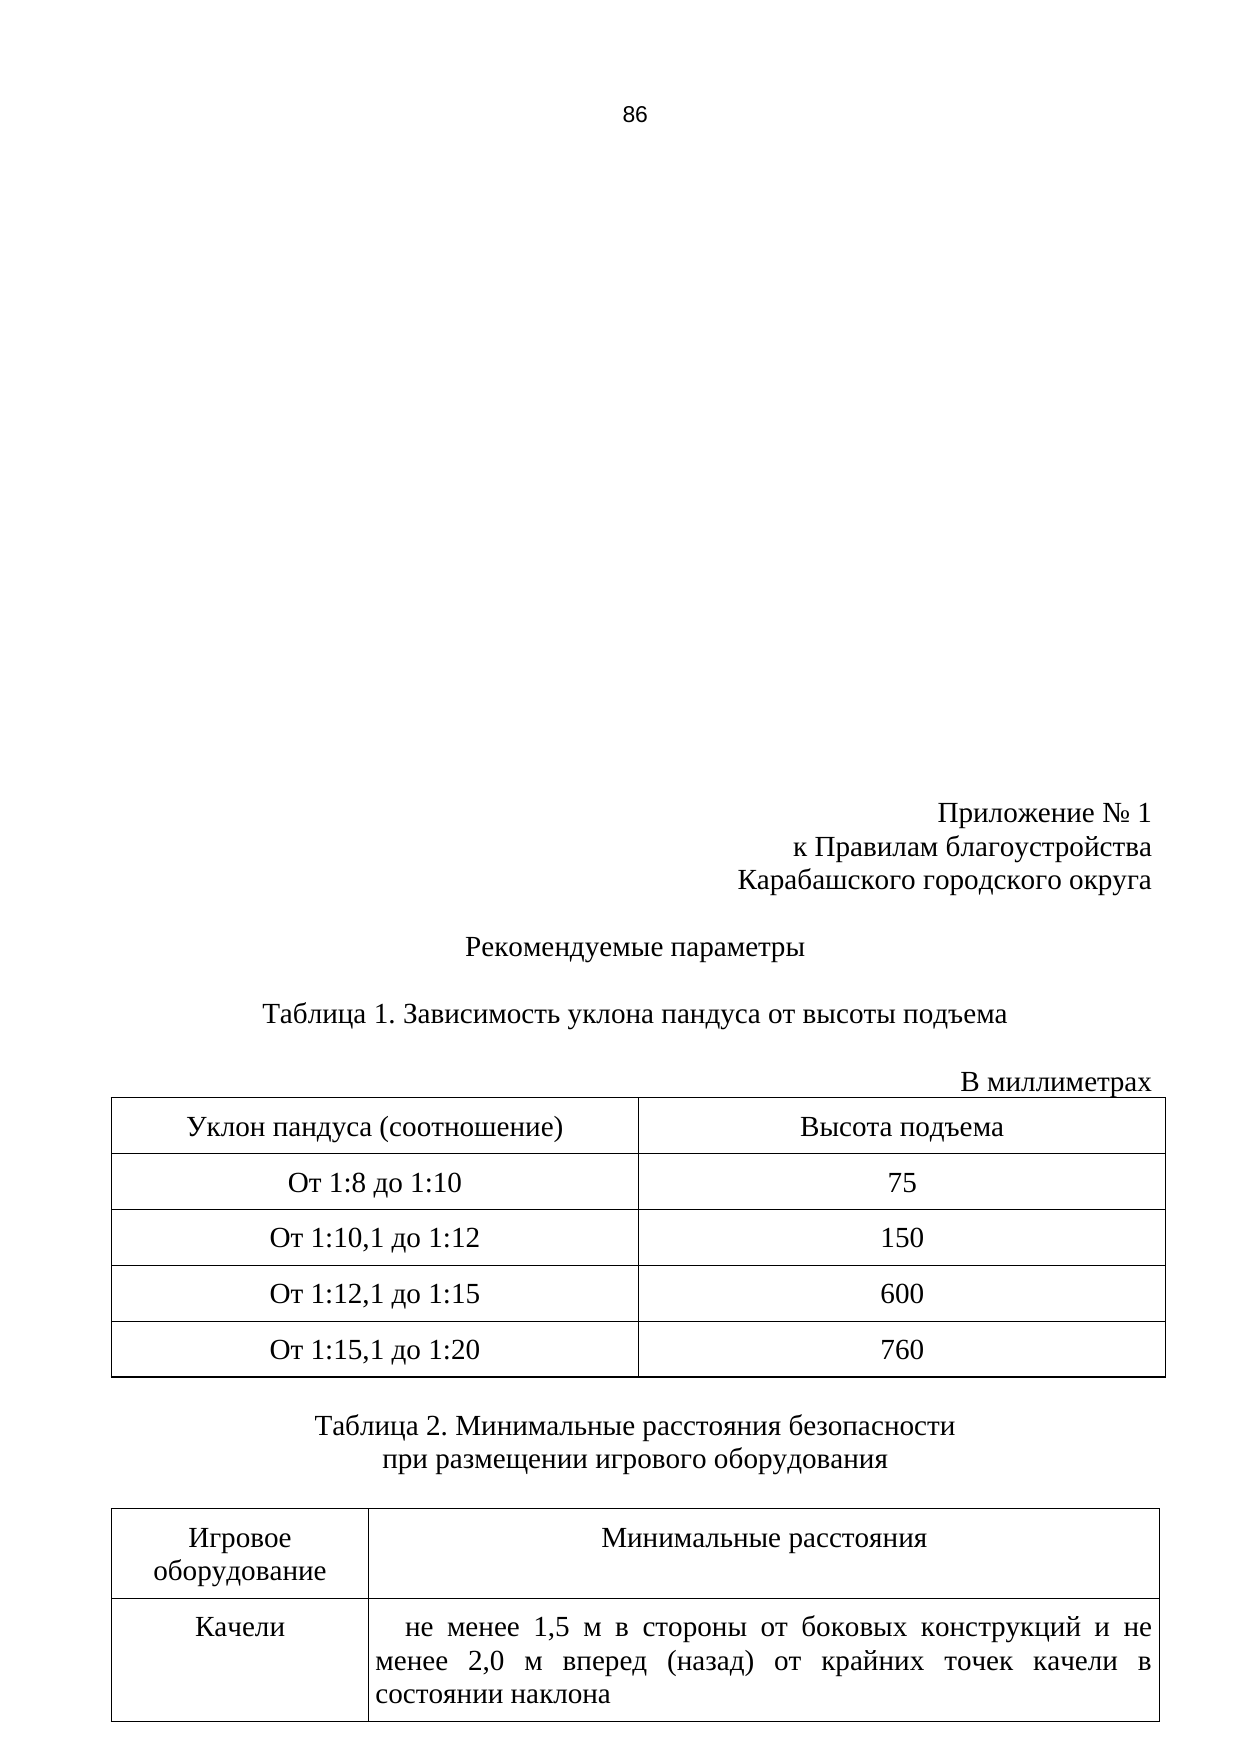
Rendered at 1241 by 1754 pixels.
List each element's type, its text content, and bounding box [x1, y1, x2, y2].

text Приложение № 1 [118, 795, 1152, 829]
table_header Игровое оборудование [112, 1509, 368, 1598]
table_cell 600 [639, 1266, 1165, 1321]
table_cell От 1:8 до 1:10 [112, 1154, 638, 1209]
text при размещении игрового оборудования [118, 1441, 1152, 1475]
text к Правилам благоустройства [118, 829, 1152, 862]
table_cell От 1:10,1 до 1:12 [112, 1210, 638, 1265]
table_cell не менее в стороны от боковых конструкций и не менее вперед (назад) от крайних точек качели в состоянии наклона [369, 1599, 1159, 1721]
table_header Уклон пандуса (соотношение) [112, 1098, 638, 1153]
table_cell Качели [112, 1599, 368, 1721]
table_cell От 1:12,1 до 1:15 [112, 1266, 638, 1321]
text В миллиметрах [118, 1064, 1152, 1097]
table_header Минимальные расстояния [369, 1509, 1159, 1598]
table_cell От 1:15,1 до 1:20 [112, 1322, 638, 1376]
text Карабашского городского округа [118, 862, 1152, 896]
text Таблица 2. Минимальные расстояния безопасности [118, 1408, 1152, 1441]
text Таблица 1. Зависимость уклона пандуса от высоты подъема [118, 997, 1152, 1030]
table_header Высота подъема [639, 1098, 1165, 1153]
text Рекомендуемые параметры [118, 929, 1152, 963]
table_cell 760 [639, 1322, 1165, 1376]
table_cell 150 [639, 1210, 1165, 1265]
table_cell 75 [639, 1154, 1165, 1209]
